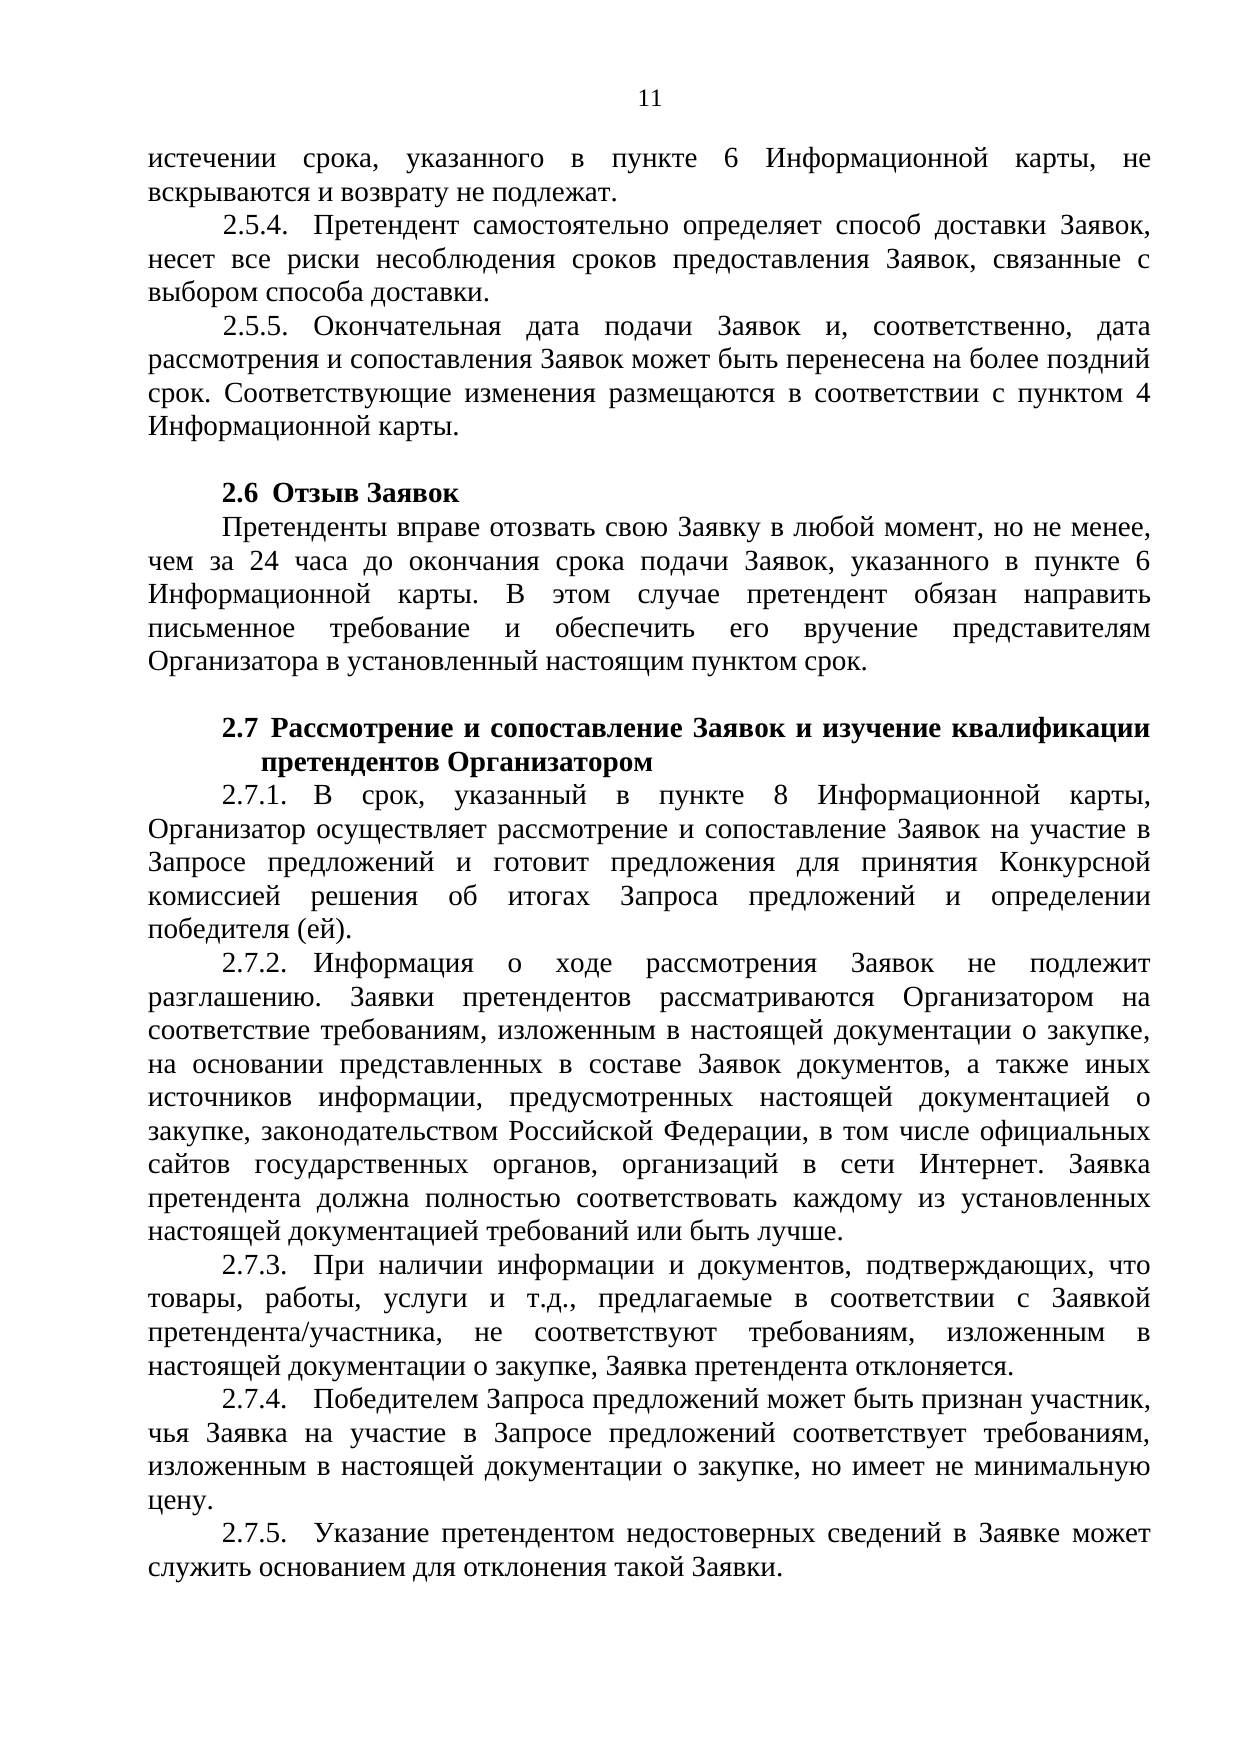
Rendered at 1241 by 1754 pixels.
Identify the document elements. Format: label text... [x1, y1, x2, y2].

list Окончательная дата подачи Заявок и, соответственно, дата рассмотрения и сопоставления Заявок может быть перенесена на более поздний срок. Соответствующие изменения размещаются в соответствии с пунктом 4 Информационной карты. [148, 308, 1152, 442]
list Указание претендентом недостоверных сведений в Заявке может служить основанием для отклонения такой Заявки. [148, 1515, 1152, 1582]
list Победителем Запроса предложений может быть признан участник, чья Заявка на участие в Запросе предложений соответствует требованиям, изложенным в настоящей документации о закупке, но имеет не минимальную цену. [148, 1381, 1152, 1515]
list Информация о ходе рассмотрения Заявок не подлежит разглашению. Заявки претендентов рассматриваются Организатором на соответствие требованиям, изложенным в настоящей документации о закупке, на основании представленных в составе Заявок документов, а также иных источников информации, предусмотренных настоящей документацией о закупке, законодательством Российской Федерации, в том числе официальных сайтов государственных органов, организаций в сети Интернет. Заявка претендента должна полностью соответствовать каждому из установленных настоящей документацией требований или быть лучше. [148, 945, 1152, 1247]
subtitle Отзыв Заявок [222, 476, 1152, 509]
list Претендент самостоятельно определяет способ доставки Заявок, несет все риски несоблюдения сроков предоставления Заявок, связанные с выбором способа доставки. [148, 207, 1152, 308]
subtitle Рассмотрение и сопоставление Заявок и изучение квалификации претендентов Организатором [222, 710, 1152, 777]
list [148, 140, 1152, 207]
list При наличии информации и документов, подтверждающих, что товары, работы, услуги и т.д., предлагаемые в соответствии с Заявкой претендента/участника, не соответствуют требованиям, изложенным в настоящей документации о закупке, Заявка претендента отклоняется. [148, 1247, 1152, 1381]
list В срок, указанный в пункте 8 Информационной карты, Организатор осуществляет рассмотрение и сопоставление Заявок на участие в Запросе предложений и готовит предложения для принятия Конкурсной комиссией решения об итогах Запроса предложений и определении победителя (ей). [148, 777, 1152, 945]
text Претенденты вправе отозвать свою Заявку в любой момент, но не менее, чем за 24 часа до окончания срока подачи Заявок, указанного в пункте 6 Информационной карты. В этом случае претендент обязан направить письменное требование и обеспечить его вручение представителям Организатора в установленный настоящим пунктом срок. [148, 509, 1152, 677]
